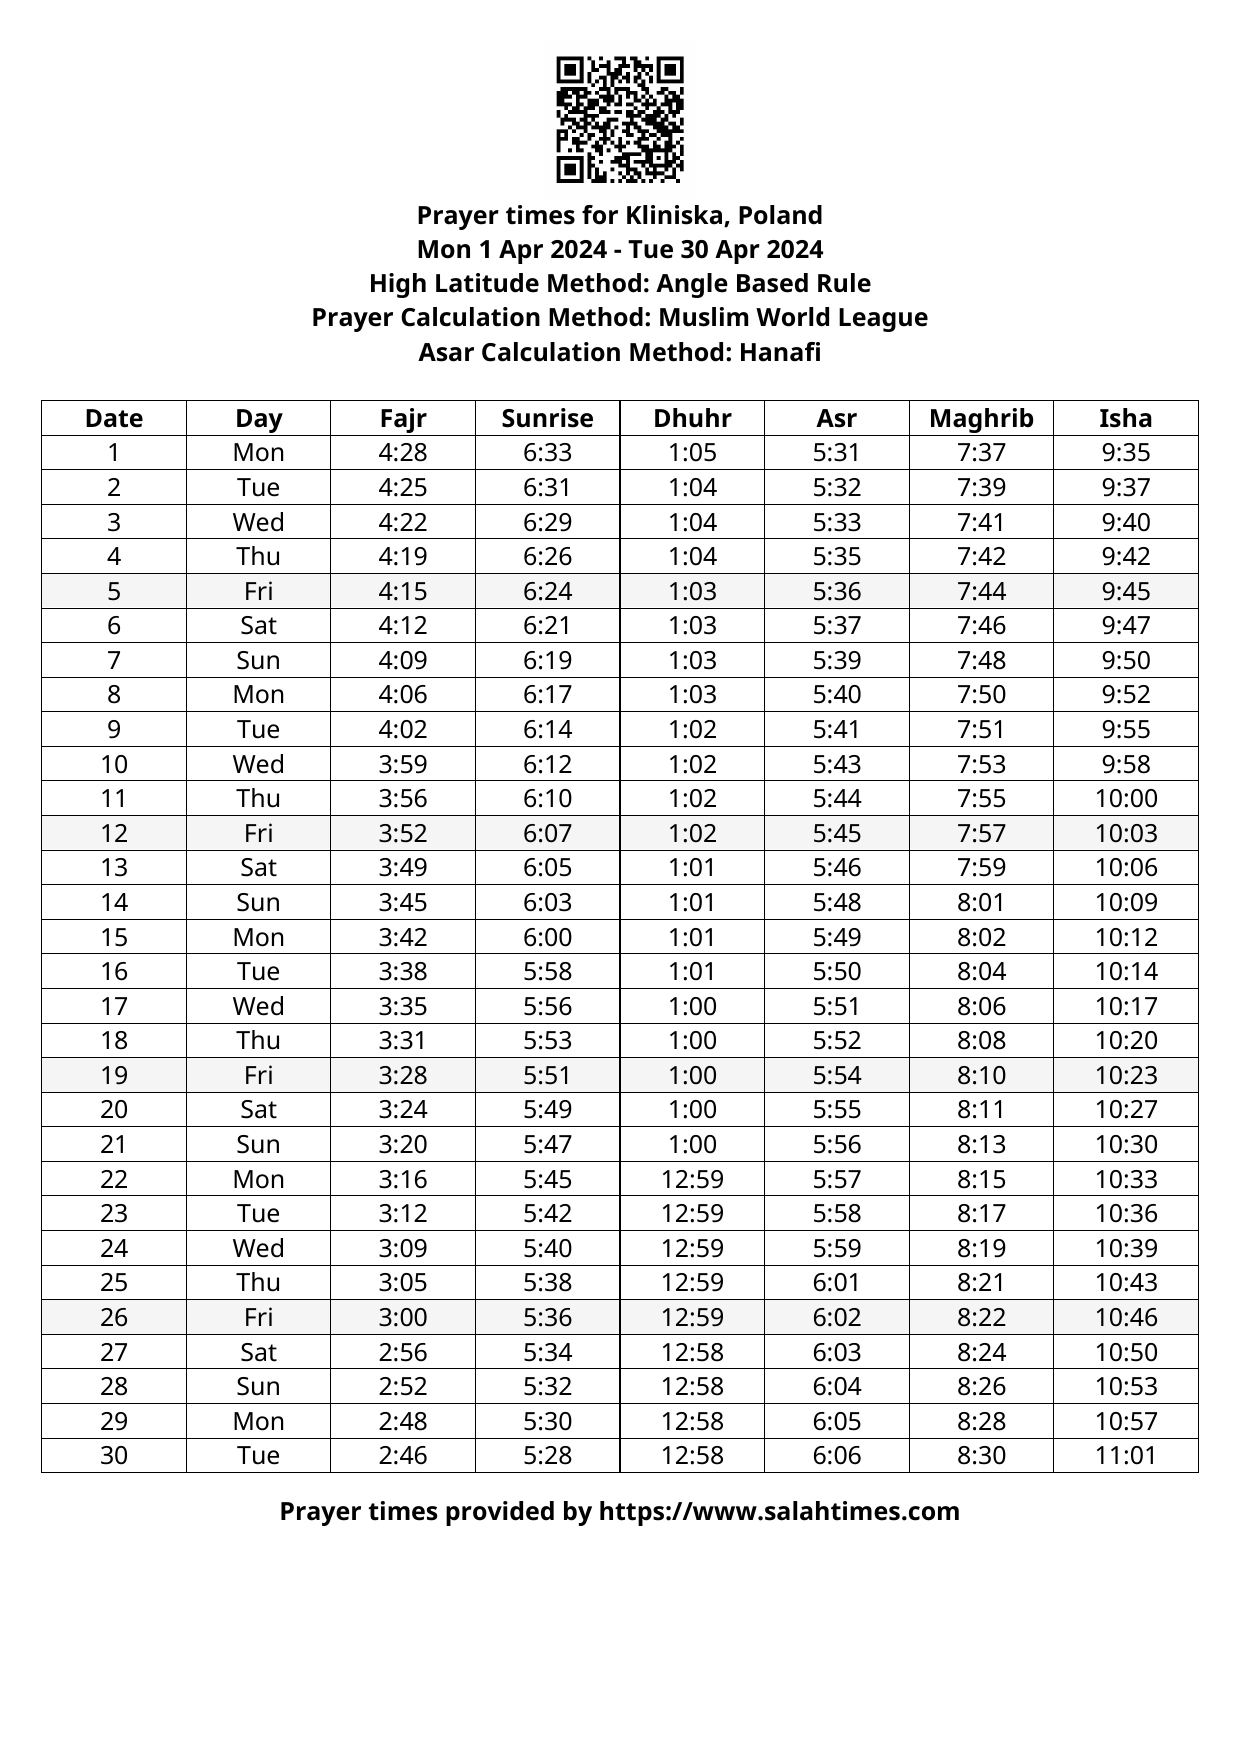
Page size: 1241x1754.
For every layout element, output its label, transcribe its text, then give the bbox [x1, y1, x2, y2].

table_cell Tue [187, 712, 330, 746]
table_cell 24 [42, 1231, 186, 1264]
table_cell 1:02 [621, 816, 764, 849]
table_cell 7:59 [910, 851, 1053, 884]
table_cell 7:53 [910, 747, 1053, 780]
table_cell 1:01 [621, 851, 764, 884]
table_cell 10:53 [1054, 1369, 1198, 1403]
table_cell 9:55 [1054, 712, 1198, 746]
table_cell 8:28 [910, 1404, 1053, 1437]
table_cell 10:46 [1054, 1300, 1198, 1334]
table_cell 1:03 [621, 609, 764, 642]
table_cell Mon [187, 678, 330, 711]
table_cell 5:50 [765, 954, 909, 988]
table_cell 1:04 [621, 539, 764, 573]
table_cell 8:04 [910, 954, 1053, 988]
table_cell 5:49 [476, 1093, 619, 1126]
table_cell 5:52 [765, 1024, 909, 1057]
table_cell 6:33 [476, 436, 619, 469]
table_cell 8:30 [910, 1439, 1053, 1472]
table_cell 5:55 [765, 1093, 909, 1126]
table_cell Mon [187, 920, 330, 953]
table_cell 3:16 [331, 1162, 475, 1195]
table_cell 10:00 [1054, 781, 1198, 815]
table_cell 2:56 [331, 1335, 475, 1368]
table_cell 5:28 [476, 1439, 619, 1472]
table_cell 10:03 [1054, 816, 1198, 849]
table_cell 19 [42, 1058, 186, 1092]
table_cell 8:01 [910, 885, 1053, 919]
table_cell 5:44 [765, 781, 909, 815]
table_cell 3:28 [331, 1058, 475, 1092]
table_cell 10:27 [1054, 1093, 1198, 1126]
table_cell 6:06 [765, 1439, 909, 1472]
table_header Isha [1054, 401, 1198, 434]
table_cell Sat [187, 851, 330, 884]
table_cell 6:31 [476, 470, 619, 504]
table_cell 12:59 [621, 1231, 764, 1264]
table_cell 5:45 [765, 816, 909, 849]
table_cell 27 [42, 1335, 186, 1368]
table_cell 5:33 [765, 505, 909, 538]
table_cell 7:44 [910, 574, 1053, 607]
table_cell 3:05 [331, 1266, 475, 1299]
table_cell 3:56 [331, 781, 475, 815]
table_cell 1:00 [621, 1093, 764, 1126]
table_cell 3:38 [331, 954, 475, 988]
table_cell 12:59 [621, 1196, 764, 1230]
table_cell 3:00 [331, 1300, 475, 1334]
table_cell 12:59 [621, 1266, 764, 1299]
table_cell Tue [187, 1439, 330, 1472]
table_cell 3:49 [331, 851, 475, 884]
table_cell Fri [187, 1058, 330, 1092]
table_cell 11 [42, 781, 186, 815]
table_cell 3:52 [331, 816, 475, 849]
table_cell 8:22 [910, 1300, 1053, 1334]
table_cell 7:37 [910, 436, 1053, 469]
table_cell Wed [187, 505, 330, 538]
table_cell Tue [187, 1196, 330, 1230]
table_cell Mon [187, 1404, 330, 1437]
table_cell Sun [187, 643, 330, 677]
table_cell Wed [187, 989, 330, 1022]
table_cell 5:42 [476, 1196, 619, 1230]
table_cell 10:23 [1054, 1058, 1198, 1092]
table_cell 10:09 [1054, 885, 1198, 919]
table_cell 6:17 [476, 678, 619, 711]
table_cell 6:02 [765, 1300, 909, 1334]
table_cell 6:03 [765, 1335, 909, 1368]
table_cell 5:47 [476, 1127, 619, 1161]
table_cell 10:17 [1054, 989, 1198, 1022]
table_cell Mon [187, 436, 330, 469]
table_cell 1:03 [621, 574, 764, 607]
table_cell 10:43 [1054, 1266, 1198, 1299]
table_cell 3 [42, 505, 186, 538]
table_cell 9:35 [1054, 436, 1198, 469]
table_cell 8:13 [910, 1127, 1053, 1161]
table_cell 8 [42, 678, 186, 711]
table_cell 1:04 [621, 470, 764, 504]
table_cell 1:05 [621, 436, 764, 469]
table_cell Mon [187, 1162, 330, 1195]
table_cell 5:41 [765, 712, 909, 746]
table_cell 7:51 [910, 712, 1053, 746]
table_cell 2:46 [331, 1439, 475, 1472]
table_cell 7:39 [910, 470, 1053, 504]
table_cell Sun [187, 1369, 330, 1403]
table_cell 5 [42, 574, 186, 607]
table_cell Thu [187, 539, 330, 573]
table_cell 29 [42, 1404, 186, 1437]
table_cell 1:00 [621, 1024, 764, 1057]
table_cell 6:12 [476, 747, 619, 780]
table_cell Wed [187, 747, 330, 780]
table_cell 28 [42, 1369, 186, 1403]
table_cell 5:37 [765, 609, 909, 642]
table_cell 1 [42, 436, 186, 469]
table_cell 8:11 [910, 1093, 1053, 1126]
table_header Sunrise [476, 401, 619, 434]
table_cell 5:30 [476, 1404, 619, 1437]
table_cell 5:34 [476, 1335, 619, 1368]
table_cell 8:21 [910, 1266, 1053, 1299]
table_cell 10:06 [1054, 851, 1198, 884]
table_cell 6:21 [476, 609, 619, 642]
table_cell 9:47 [1054, 609, 1198, 642]
table_cell 3:45 [331, 885, 475, 919]
table_cell 6:10 [476, 781, 619, 815]
table_cell 8:15 [910, 1162, 1053, 1195]
table_cell 7:42 [910, 539, 1053, 573]
table_cell 6:07 [476, 816, 619, 849]
table_cell 4:15 [331, 574, 475, 607]
table_cell 1:02 [621, 712, 764, 746]
table_cell 16 [42, 954, 186, 988]
table_cell 9:50 [1054, 643, 1198, 677]
table_cell 12:58 [621, 1439, 764, 1472]
table_cell 4:09 [331, 643, 475, 677]
table_cell 5:40 [765, 678, 909, 711]
table_cell 9:45 [1054, 574, 1198, 607]
table_cell 1:03 [621, 678, 764, 711]
table_cell 6:29 [476, 505, 619, 538]
table_cell 8:26 [910, 1369, 1053, 1403]
table_cell 8:08 [910, 1024, 1053, 1057]
table_cell 3:59 [331, 747, 475, 780]
table_cell 6:04 [765, 1369, 909, 1403]
table_cell 5:32 [765, 470, 909, 504]
table_cell 5:36 [765, 574, 909, 607]
table_cell 12:59 [621, 1300, 764, 1334]
table_cell 10:14 [1054, 954, 1198, 988]
table_cell 4 [42, 539, 186, 573]
table_cell 10:39 [1054, 1231, 1198, 1264]
table_cell 1:00 [621, 1127, 764, 1161]
table_cell 12:58 [621, 1404, 764, 1437]
table_cell 25 [42, 1266, 186, 1299]
table_cell 10:30 [1054, 1127, 1198, 1161]
table_cell 4:28 [331, 436, 475, 469]
table_cell 12:58 [621, 1335, 764, 1368]
text Asar Calculation Method: Hanafi [42, 334, 1198, 368]
table_cell Fri [187, 1300, 330, 1334]
table_cell 5:32 [476, 1369, 619, 1403]
table_cell 6 [42, 609, 186, 642]
table_cell 18 [42, 1024, 186, 1057]
table_cell 15 [42, 920, 186, 953]
table_cell 10:57 [1054, 1404, 1198, 1437]
table_cell 5:48 [765, 885, 909, 919]
picture [542, 41, 699, 198]
table_cell 20 [42, 1093, 186, 1126]
table_cell 7:48 [910, 643, 1053, 677]
table_header Fajr [331, 401, 475, 434]
table_cell 1:04 [621, 505, 764, 538]
table_cell 5:56 [476, 989, 619, 1022]
table_cell 1:00 [621, 1058, 764, 1092]
table_cell 5:45 [476, 1162, 619, 1195]
table_cell 23 [42, 1196, 186, 1230]
table_cell 3:09 [331, 1231, 475, 1264]
table_cell 26 [42, 1300, 186, 1334]
table_cell 3:20 [331, 1127, 475, 1161]
table_header Maghrib [910, 401, 1053, 434]
table_cell 1:03 [621, 643, 764, 677]
table_cell 5:53 [476, 1024, 619, 1057]
table_cell 3:31 [331, 1024, 475, 1057]
table_cell 9:58 [1054, 747, 1198, 780]
table_cell 4:25 [331, 470, 475, 504]
table_cell Fri [187, 816, 330, 849]
table_cell 6:19 [476, 643, 619, 677]
table_cell 6:03 [476, 885, 619, 919]
table_cell 5:54 [765, 1058, 909, 1092]
table_cell 17 [42, 989, 186, 1022]
table_cell 1:01 [621, 885, 764, 919]
table_cell 1:02 [621, 781, 764, 815]
table_cell 8:02 [910, 920, 1053, 953]
table_cell 9:42 [1054, 539, 1198, 573]
table_cell Sun [187, 885, 330, 919]
table_cell 5:58 [765, 1196, 909, 1230]
table_cell 1:02 [621, 747, 764, 780]
table_cell 9:52 [1054, 678, 1198, 711]
table_cell 6:24 [476, 574, 619, 607]
table_cell 12:59 [621, 1162, 764, 1195]
table_cell 8:24 [910, 1335, 1053, 1368]
table_cell Sun [187, 1127, 330, 1161]
table_cell 6:26 [476, 539, 619, 573]
table_cell 8:17 [910, 1196, 1053, 1230]
table_cell 10:20 [1054, 1024, 1198, 1057]
table_cell 1:00 [621, 989, 764, 1022]
table_cell 5:46 [765, 851, 909, 884]
table_cell 9 [42, 712, 186, 746]
table_cell 4:12 [331, 609, 475, 642]
table_cell Wed [187, 1231, 330, 1264]
table_cell 5:43 [765, 747, 909, 780]
table_cell 5:39 [765, 643, 909, 677]
table_cell 8:06 [910, 989, 1053, 1022]
table_cell 5:36 [476, 1300, 619, 1334]
table_cell 10:33 [1054, 1162, 1198, 1195]
text Prayer Calculation Method: Muslim World League [42, 300, 1198, 334]
table_cell 11:01 [1054, 1439, 1198, 1472]
table_cell 9:37 [1054, 470, 1198, 504]
table_cell 6:14 [476, 712, 619, 746]
table_header Dhuhr [621, 401, 764, 434]
table_cell 4:19 [331, 539, 475, 573]
table_cell 3:12 [331, 1196, 475, 1230]
table_cell 5:51 [765, 989, 909, 1022]
table_cell 10:12 [1054, 920, 1198, 953]
table_cell 6:05 [765, 1404, 909, 1437]
table_cell 7 [42, 643, 186, 677]
table_cell 1:01 [621, 954, 764, 988]
text Prayer times provided by https://www.salahtimes.com [42, 1494, 1198, 1528]
table_cell 4:22 [331, 505, 475, 538]
table_cell Fri [187, 574, 330, 607]
table_cell 5:49 [765, 920, 909, 953]
table_cell 6:00 [476, 920, 619, 953]
table_cell Sat [187, 1093, 330, 1126]
table_cell 9:40 [1054, 505, 1198, 538]
table_cell 7:57 [910, 816, 1053, 849]
table_cell 1:01 [621, 920, 764, 953]
table_cell 3:24 [331, 1093, 475, 1126]
table_cell 10:36 [1054, 1196, 1198, 1230]
table_cell 7:55 [910, 781, 1053, 815]
table_cell 5:57 [765, 1162, 909, 1195]
table_cell 5:56 [765, 1127, 909, 1161]
table_cell 5:31 [765, 436, 909, 469]
table_cell Thu [187, 781, 330, 815]
table_cell 6:01 [765, 1266, 909, 1299]
table_header Date [42, 401, 186, 434]
table_cell 22 [42, 1162, 186, 1195]
table_cell Sat [187, 609, 330, 642]
table_cell 14 [42, 885, 186, 919]
text High Latitude Method: Angle Based Rule [42, 266, 1198, 300]
table_cell 12 [42, 816, 186, 849]
table_cell 5:58 [476, 954, 619, 988]
table_cell 3:42 [331, 920, 475, 953]
table_cell 3:35 [331, 989, 475, 1022]
table_cell Thu [187, 1266, 330, 1299]
table_cell 10 [42, 747, 186, 780]
table_cell 5:35 [765, 539, 909, 573]
table_cell 7:41 [910, 505, 1053, 538]
text Mon 1 Apr 2024 - Tue 30 Apr 2024 [42, 232, 1198, 266]
table_cell 6:05 [476, 851, 619, 884]
table_cell 5:51 [476, 1058, 619, 1092]
table_cell 5:38 [476, 1266, 619, 1299]
table_cell Tue [187, 470, 330, 504]
table_header Asr [765, 401, 909, 434]
table_cell Tue [187, 954, 330, 988]
table_header Day [187, 401, 330, 434]
table_cell 12:58 [621, 1369, 764, 1403]
table_cell Sat [187, 1335, 330, 1368]
table_cell 2 [42, 470, 186, 504]
table_cell 8:10 [910, 1058, 1053, 1092]
table_cell 4:02 [331, 712, 475, 746]
table_cell 4:06 [331, 678, 475, 711]
table_cell 8:19 [910, 1231, 1053, 1264]
table_cell 13 [42, 851, 186, 884]
table_cell 30 [42, 1439, 186, 1472]
table_cell 10:50 [1054, 1335, 1198, 1368]
text Prayer times for Kliniska, Poland [42, 198, 1198, 232]
table_cell Thu [187, 1024, 330, 1057]
table_cell 2:48 [331, 1404, 475, 1437]
table_cell 2:52 [331, 1369, 475, 1403]
table_cell 7:50 [910, 678, 1053, 711]
table_cell 7:46 [910, 609, 1053, 642]
table_cell 21 [42, 1127, 186, 1161]
table_cell 5:40 [476, 1231, 619, 1264]
table_cell 5:59 [765, 1231, 909, 1264]
